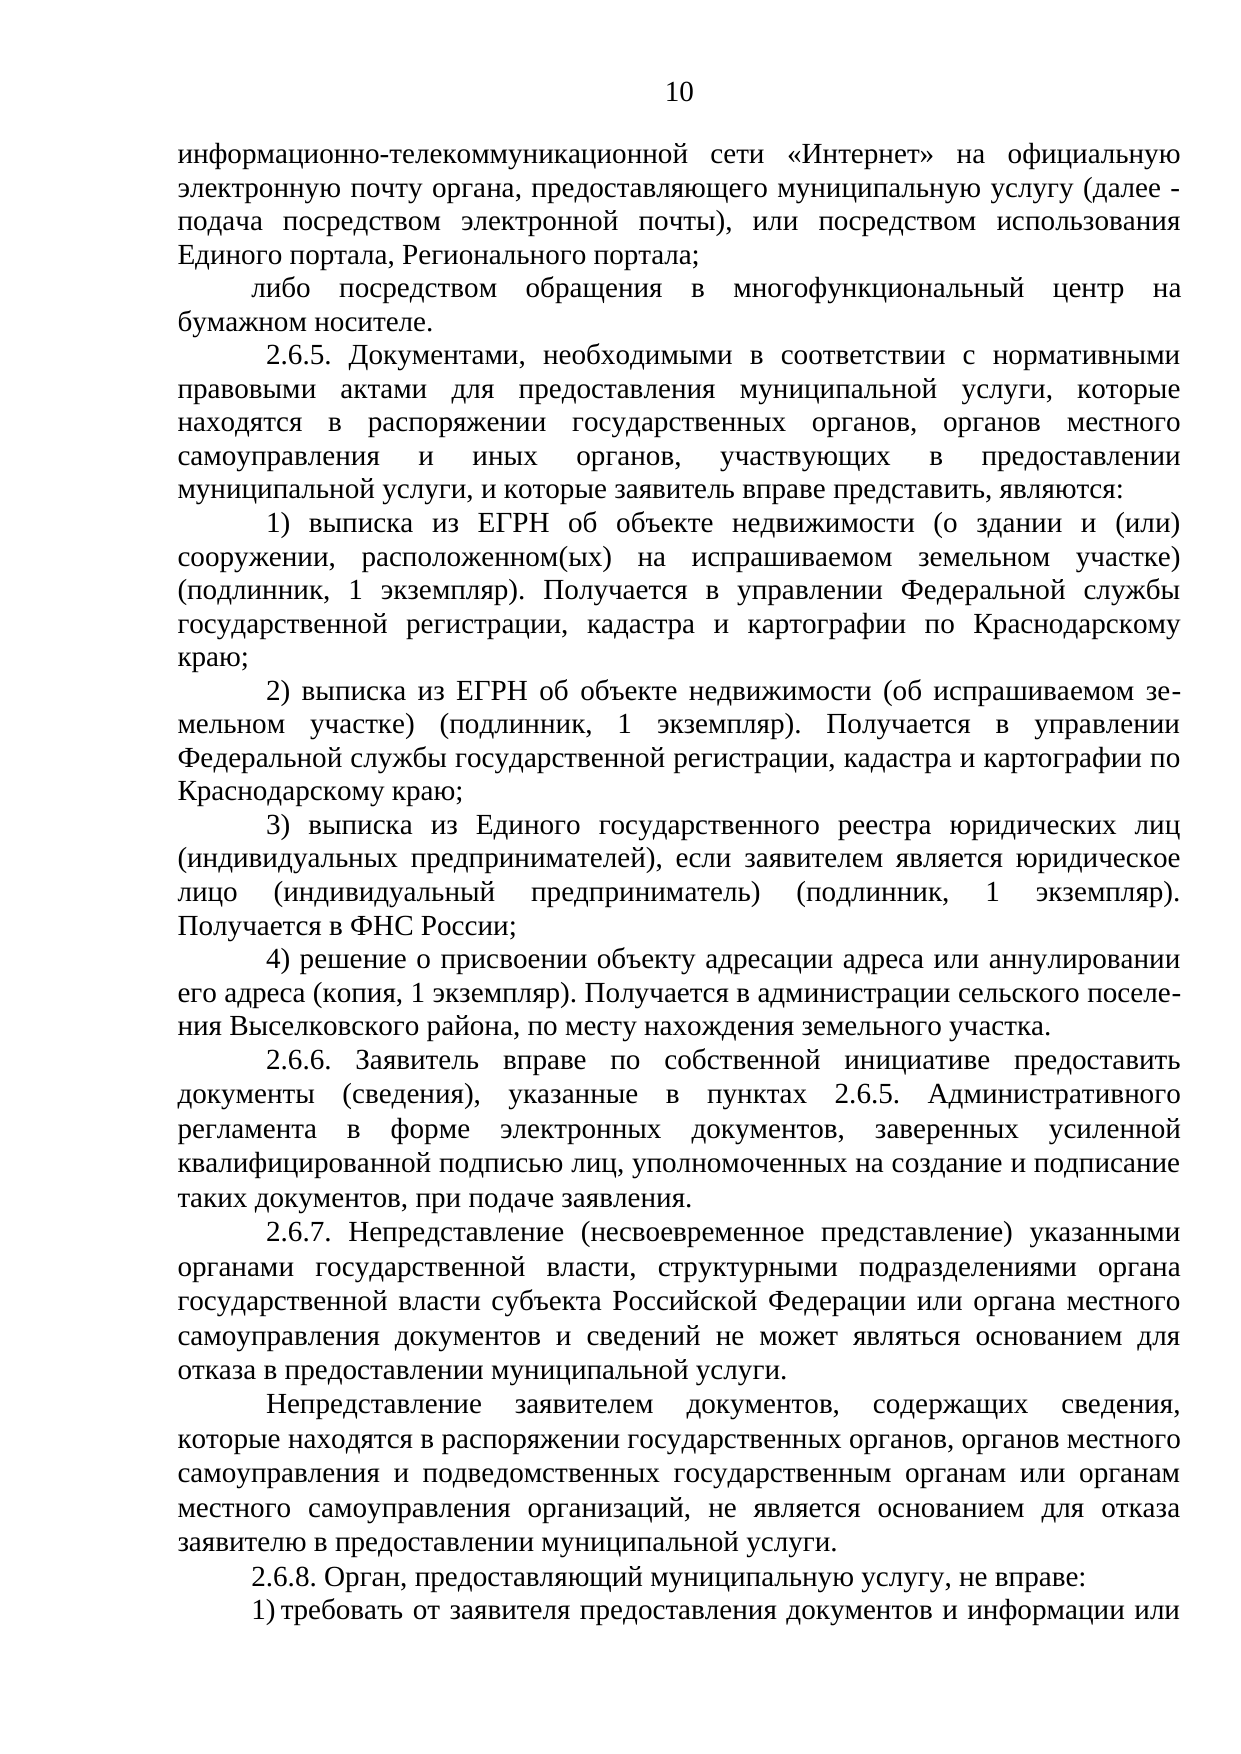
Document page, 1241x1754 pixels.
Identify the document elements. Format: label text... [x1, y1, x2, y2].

text 2) выписка из ЕГРН об объекте недвижимости (об испрашиваемом земельном участке) (подлинник, 1 экземпляр). Получается в управлении Федеральной службы государственной регистрации, кадастра и картографии по Краснодарскому краю; [177, 673, 1181, 807]
text 2.6.7. Непредставление (несвоевременное представление) указанными органами государственной власти, структурными подразделениями органа государственной власти субъекта Российской Федерации или органа местного самоуправления документов и сведений не может являться основанием для отказа в предоставлении муниципальной услуги. [177, 1214, 1181, 1386]
list 2.6.6. Заявитель вправе по собственной инициативе предоставить документы (сведения), указанные в пунктах 2.6.5. Административного регламента в форме электронных документов, заверенных усиленной квалифицированной подписью лиц, уполномоченных на создание и подписание таких документов, при подаче заявления. [177, 1042, 1181, 1213]
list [177, 1592, 1181, 1626]
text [177, 136, 1181, 270]
text 3) выписка из Единого государственного реестра юридических лиц (индивидуальных предпринимателей), если заявителем является юридическое лицо (индивидуальный предприниматель) (подлинник, 1 экземпляр). Получается в ФНС России; [177, 807, 1181, 941]
text 1) выписка из ЕГРН об объекте недвижимости (о здании и (или) сооружении, расположенном(ых) на испрашиваемом земельном участке) (подлинник, 1 экземпляр). Получается в управлении Федеральной службы государственной регистрации, кадастра и картографии по Краснодарскому краю; [177, 505, 1181, 673]
text 2.6.8. Орган, предоставляющий муниципальную услугу, не вправе: [177, 1559, 1181, 1592]
text Непредставление заявителем документов, содержащих сведения, которые находятся в распоряжении государственных органов, органов местного самоуправления и подведомственных государственным органам или органам местного самоуправления организаций, не является основанием для отказа заявителю в предоставлении муниципальной услуги. [177, 1387, 1181, 1558]
text 2.6.5. Документами, необходимыми в соответствии с нормативными правовыми актами для предоставления муниципальной услуги, которые находятся в распоряжении государственных органов, органов местного самоуправления и иных органов, участвующих в предоставлении муниципальной услуги, и которые заявитель вправе представить, являются: [177, 337, 1181, 505]
text 4) решение о присвоении объекту адресации адреса или аннулировании его адреса (копия, 1 экземпляр). Получается в администрации сельского поселения Выселковского района, по месту нахождения земельного участка. [177, 941, 1181, 1042]
text либо посредством обращения в многофункциональный центр на бумажном носителе. [177, 270, 1181, 337]
